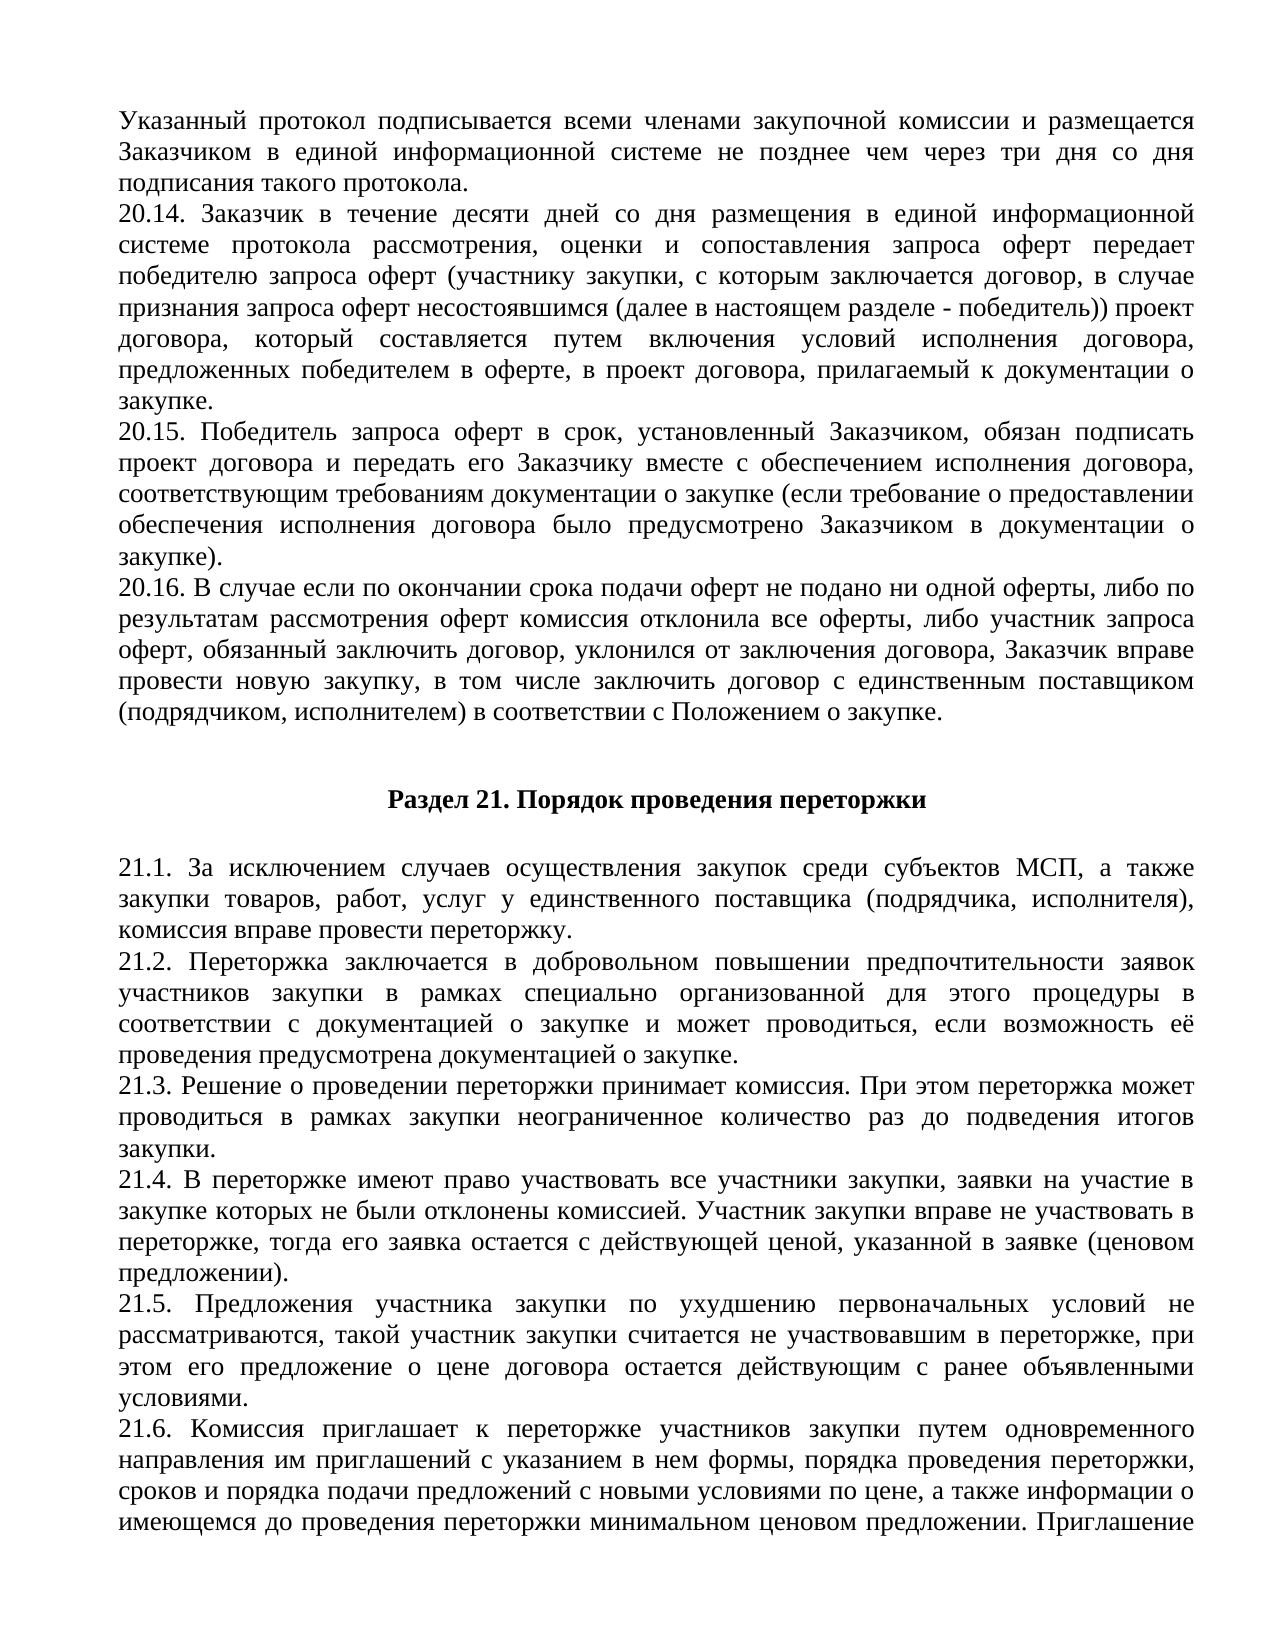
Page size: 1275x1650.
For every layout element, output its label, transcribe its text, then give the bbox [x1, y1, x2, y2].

text 21.5. Предложения участника закупки по ухудшению первоначальных условий не рассматриваются, такой участник закупки считается не участвовавшим в переторжке, при этом его предложение о цене договора остается действующим с ранее объявленными условиями. [118, 1287, 1196, 1412]
text 20.16. В случае если по окончании срока подачи оферт не подано ни одной оферты, либо по результатам рассмотрения оферт комиссия отклонила все оферты, либо участник запроса оферт, обязанный заключить договор, уклонился от заключения договора, Заказчик вправе провести новую закупку, в том числе заключить договор с единственным поставщиком (подрядчиком, исполнителем) в соответствии с Положением о закупке. [118, 571, 1196, 727]
text 21.2. Переторжка заключается в добровольном повышении предпочтительности заявок участников закупки в рамках специально организованной для этого процедуры в соответствии с документацией о закупке и может проводиться, если возможность её проведения предусмотрена документацией о закупке. [118, 945, 1196, 1069]
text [118, 1412, 1196, 1537]
text 20.15. Победитель запроса оферт в срок, установленный Заказчиком, обязан подписать проект договора и передать его Заказчику вместе с обеспечением исполнения договора, соответствующим требованиям документации о закупке (если требование о предоставлении обеспечения исполнения договора было предусмотрено Заказчиком в документации о закупке). [118, 415, 1196, 571]
text 21.1. За исключением случаев осуществления закупок среди субъектов МСП, а также закупки товаров, работ, услуг у единственного поставщика (подрядчика, исполнителя), комиссия вправе провести переторжку. [118, 851, 1196, 945]
text 20.14. Заказчик в течение десяти дней со дня размещения в единой информационной системе протокола рассмотрения, оценки и сопоставления запроса оферт передает победителю запроса оферт (участнику закупки, с которым заключается договор, в случае признания запроса оферт несостоявшимся (далее в настоящем разделе - победитель)) проект договора, который составляется путем включения условий исполнения договора, предложенных победителем в оферте, в проект договора, прилагаемый к документации о закупке. [118, 197, 1196, 415]
text 21.4. В переторжке имеют право участвовать все участники закупки, заявки на участие в закупке которых не были отклонены комиссией. Участник закупки вправе не участвовать в переторжке, тогда его заявка остается с действующей ценой, указанной в заявке (ценовом предложении). [118, 1163, 1196, 1287]
text 21.3. Решение о проведении переторжки принимает комиссия. При этом переторжка может проводиться в рамках закупки неограниченное количество раз до подведения итогов закупки. [118, 1069, 1196, 1163]
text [118, 104, 1196, 197]
subtitle Раздел 21. Порядок проведения переторжки [118, 783, 1196, 814]
